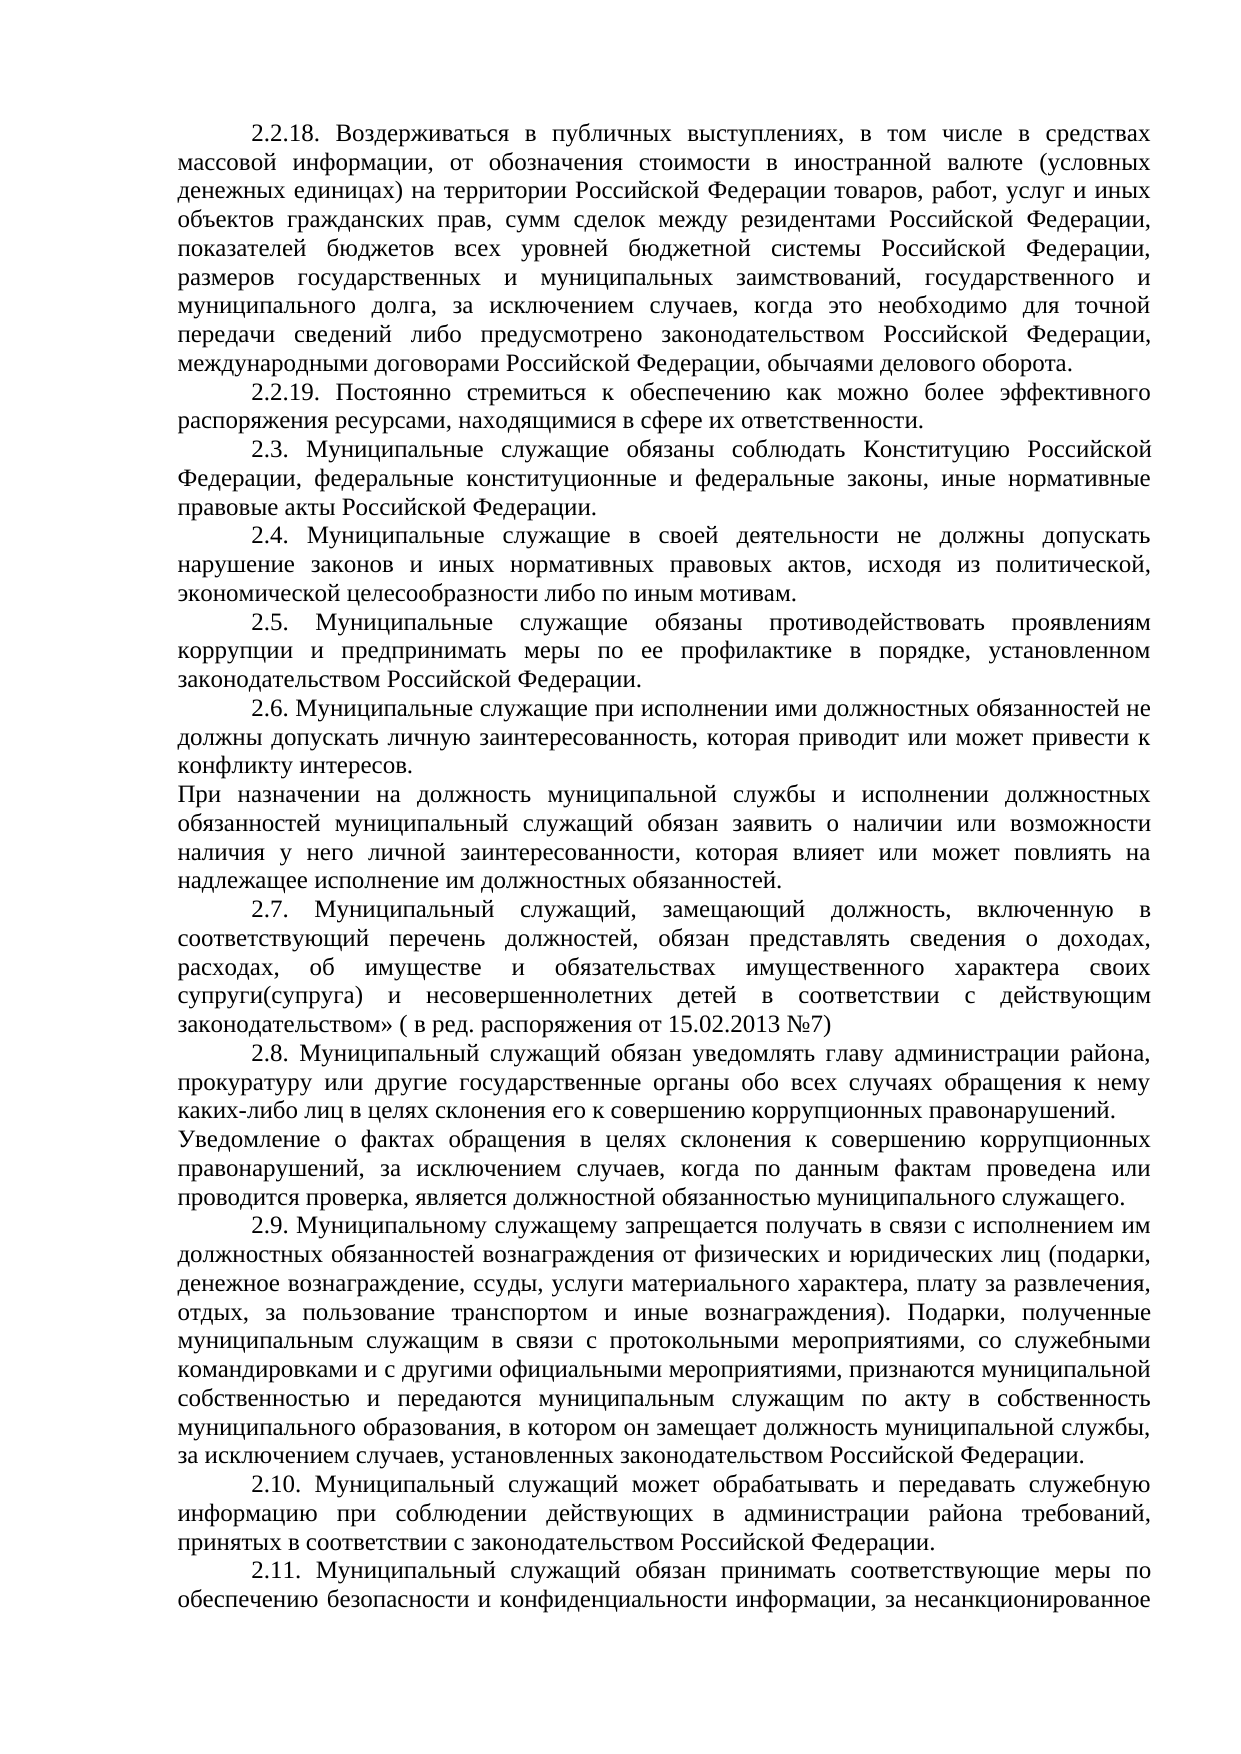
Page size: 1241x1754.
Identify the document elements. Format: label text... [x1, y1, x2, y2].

text 2.6. Муниципальные служащие при исполнении ими должностных обязанностей не должны допускать личную заинтересованность, которая приводит или может привести к конфликту интересов. [177, 693, 1152, 779]
text 2.10. Муниципальный служащий может обрабатывать и передавать служебную информацию при соблюдении действующих в администрации района требований, принятых в соответствии с законодательством Российской Федерации. [177, 1469, 1152, 1556]
text 2.2.19. Постоянно стремиться к обеспечению как можно более эффективного распоряжения ресурсами, находящимися в сфере их ответственности. [177, 377, 1152, 434]
text 2.5. Муниципальные служащие обязаны противодействовать проявлениям коррупции и предпринимать меры по ее профилактике в порядке, установленном законодательством Российской Федерации. [177, 607, 1152, 693]
text 2.9. Муниципальному служащему запрещается получать в связи с исполнением им должностных обязанностей вознаграждения от физических и юридических лиц (подарки, денежное вознаграждение, ссуды, услуги материального характера, плату за развлечения, отдых, за пользование транспортом и иные вознаграждения). Подарки, полученные муниципальным служащим в связи с протокольными мероприятиями, со служебными командировками и с другими официальными мероприятиями, признаются муниципальной собственностью и передаются муниципальным служащим по акту в собственность муниципального образования, в котором он замещает должность муниципальной службы, за исключением случаев, установленных законодательством Российской Федерации. [177, 1211, 1152, 1469]
text 2.4. Муниципальные служащие в своей деятельности не должны допускать нарушение законов и иных нормативных правовых актов, исходя из политической, экономической целесообразности либо по иным мотивам. [177, 521, 1152, 607]
text 2.2.18. Воздерживаться в публичных выступлениях, в том числе в средствах массовой информации, от обозначения стоимости в иностранной валюте (условных денежных единицах) на территории Российской Федерации товаров, работ, услуг и иных объектов гражданских прав, сумм сделок между резидентами Российской Федерации, показателей бюджетов всех уровней бюджетной системы Российской Федерации, размеров государственных и муниципальных заимствований, государственного и муниципального долга, за исключением случаев, когда это необходимо для точной передачи сведений либо предусмотрено законодательством Российской Федерации, международными договорами Российской Федерации, обычаями делового оборота. [177, 118, 1152, 377]
text Уведомление о фактах обращения в целях склонения к совершению коррупционных правонарушений, за исключением случаев, когда по данным фактам проведена или проводится проверка, является должностной обязанностью муниципального служащего. [177, 1124, 1152, 1211]
text 2.8. Муниципальный служащий обязан уведомлять главу администрации района, прокуратуру или другие государственные органы обо всех случаях обращения к нему каких-либо лиц в целях склонения его к совершению коррупционных правонарушений. [177, 1038, 1152, 1124]
text 2.7. Муниципальный служащий, замещающий должность, включенную в соответствующий перечень должностей, обязан представлять сведения о доходах, расходах, об имуществе и обязательствах имущественного характера своих супруги(супруга) и несовершеннолетних детей в соответствии с действующим законодательством» ( в ред. распоряжения от 15.02.2013 №7) [177, 894, 1152, 1038]
text При назначении на должность муниципальной службы и исполнении должностных обязанностей муниципальный служащий обязан заявить о наличии или возможности наличия у него личной заинтересованности, которая влияет или может повлиять на надлежащее исполнение им должностных обязанностей. [177, 779, 1152, 894]
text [177, 1556, 1152, 1613]
text 2.3. Муниципальные служащие обязаны соблюдать Конституцию Российской Федерации, федеральные конституционные и федеральные законы, иные нормативные правовые акты Российской Федерации. [177, 434, 1152, 521]
